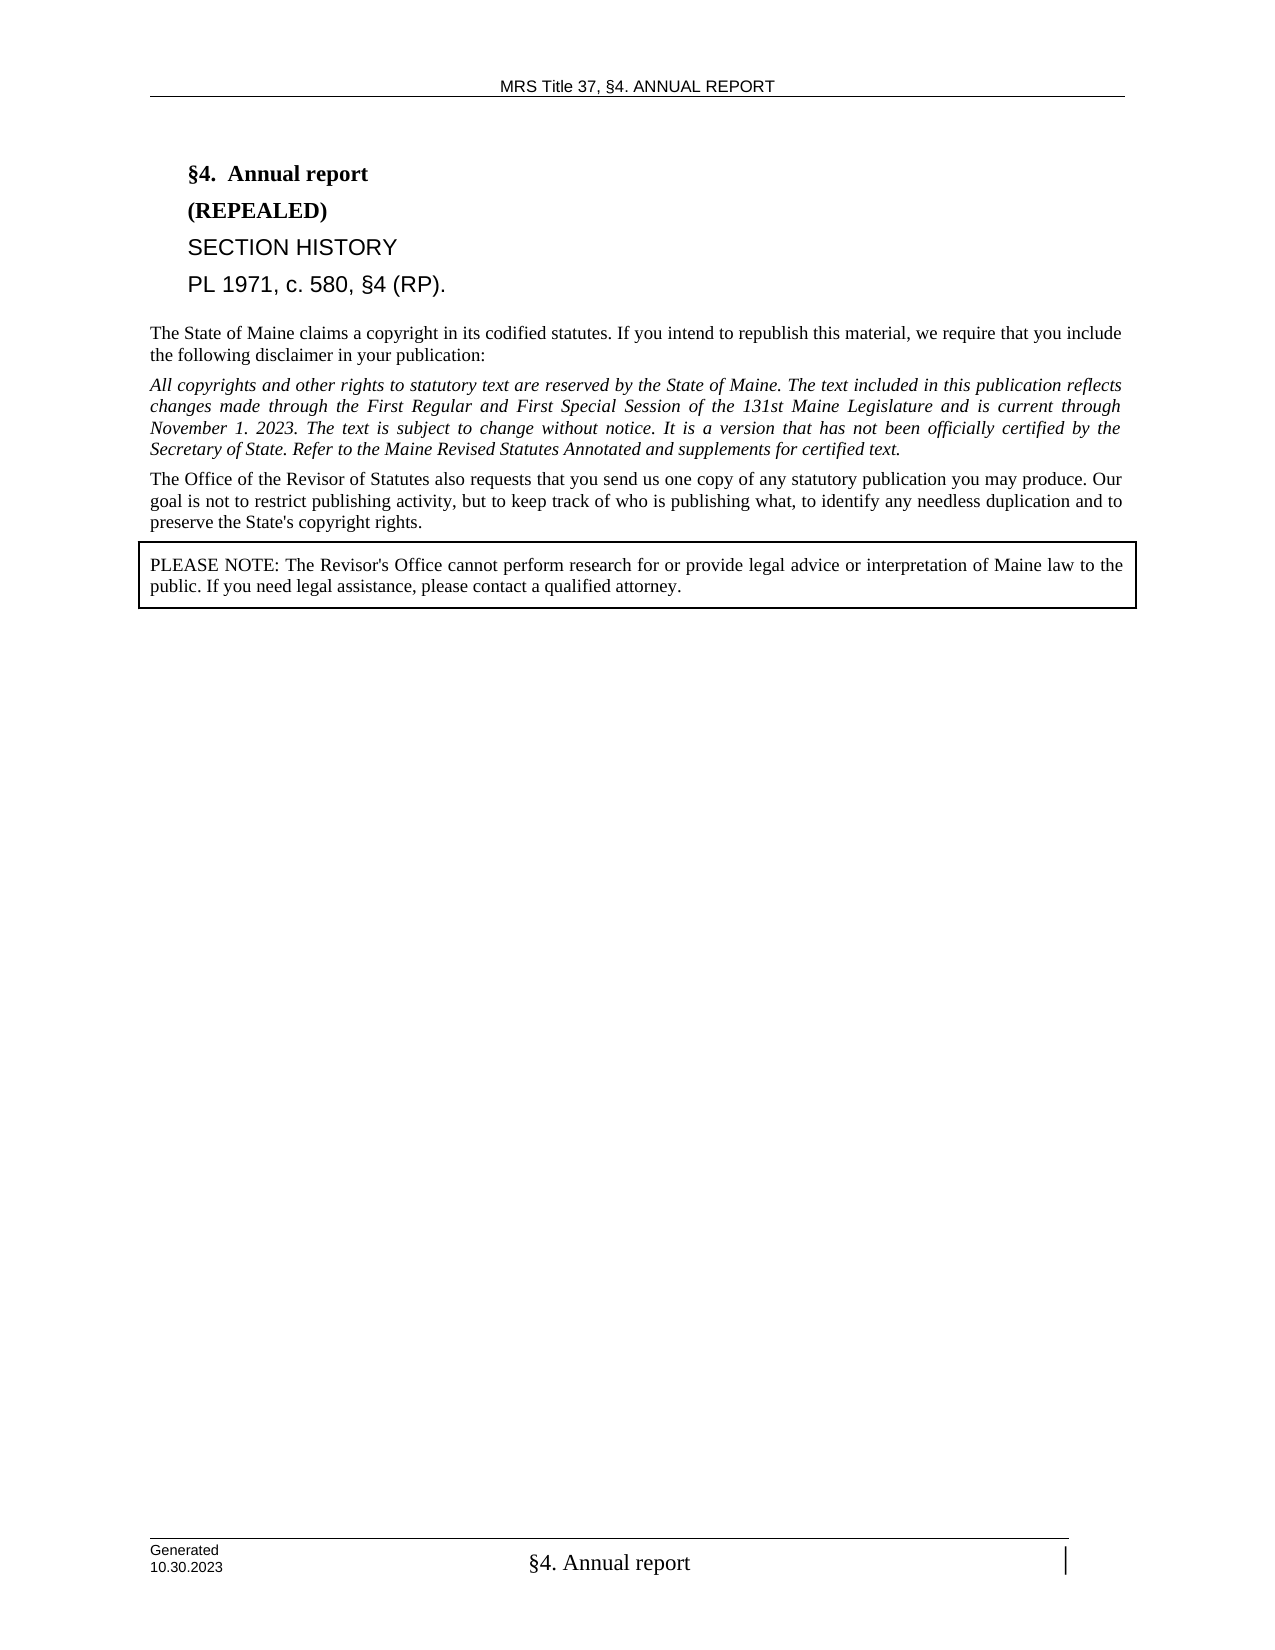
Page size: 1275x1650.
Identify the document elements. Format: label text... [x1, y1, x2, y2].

text PLEASE NOTE: The Revisor's Office cannot perform research for or provide legal advice or interpretation of Maine law to the public. If you need legal assistance, please contact a qualified attorney. [140, 543, 1135, 607]
text (REPEALED) [187, 197, 1125, 223]
text All copyrights and other rights to statutory text are reserved by the State of Maine. The text included in this publication reflects changes made through the First Regular and First Special Session of the 131st Maine Legislature and is current through November 1. 2023 . The text is subject to change without notice. It is a version that has not been officially certified by the Secretary of State. Refer to the Maine Revised Statutes Annotated and supplements for certified text. [150, 373, 1125, 460]
text SECTION HISTORY [187, 234, 1125, 260]
text PL 1971, c. 580, §4 (RP). [187, 271, 1125, 297]
text §4. Annual report [187, 160, 1125, 187]
text The Office of the Revisor of Statutes also requests that you send us one copy of any statutory publication you may produce. Our goal is not to restrict publishing activity, but to keep track of who is publishing what, to identify any needless duplication and to preserve the State's copyright rights. [150, 468, 1125, 533]
text The State of Maine claims a copyright in its codified statutes. If you intend to republish this material, we require that you include the following disclaimer in your publication: [150, 322, 1125, 365]
